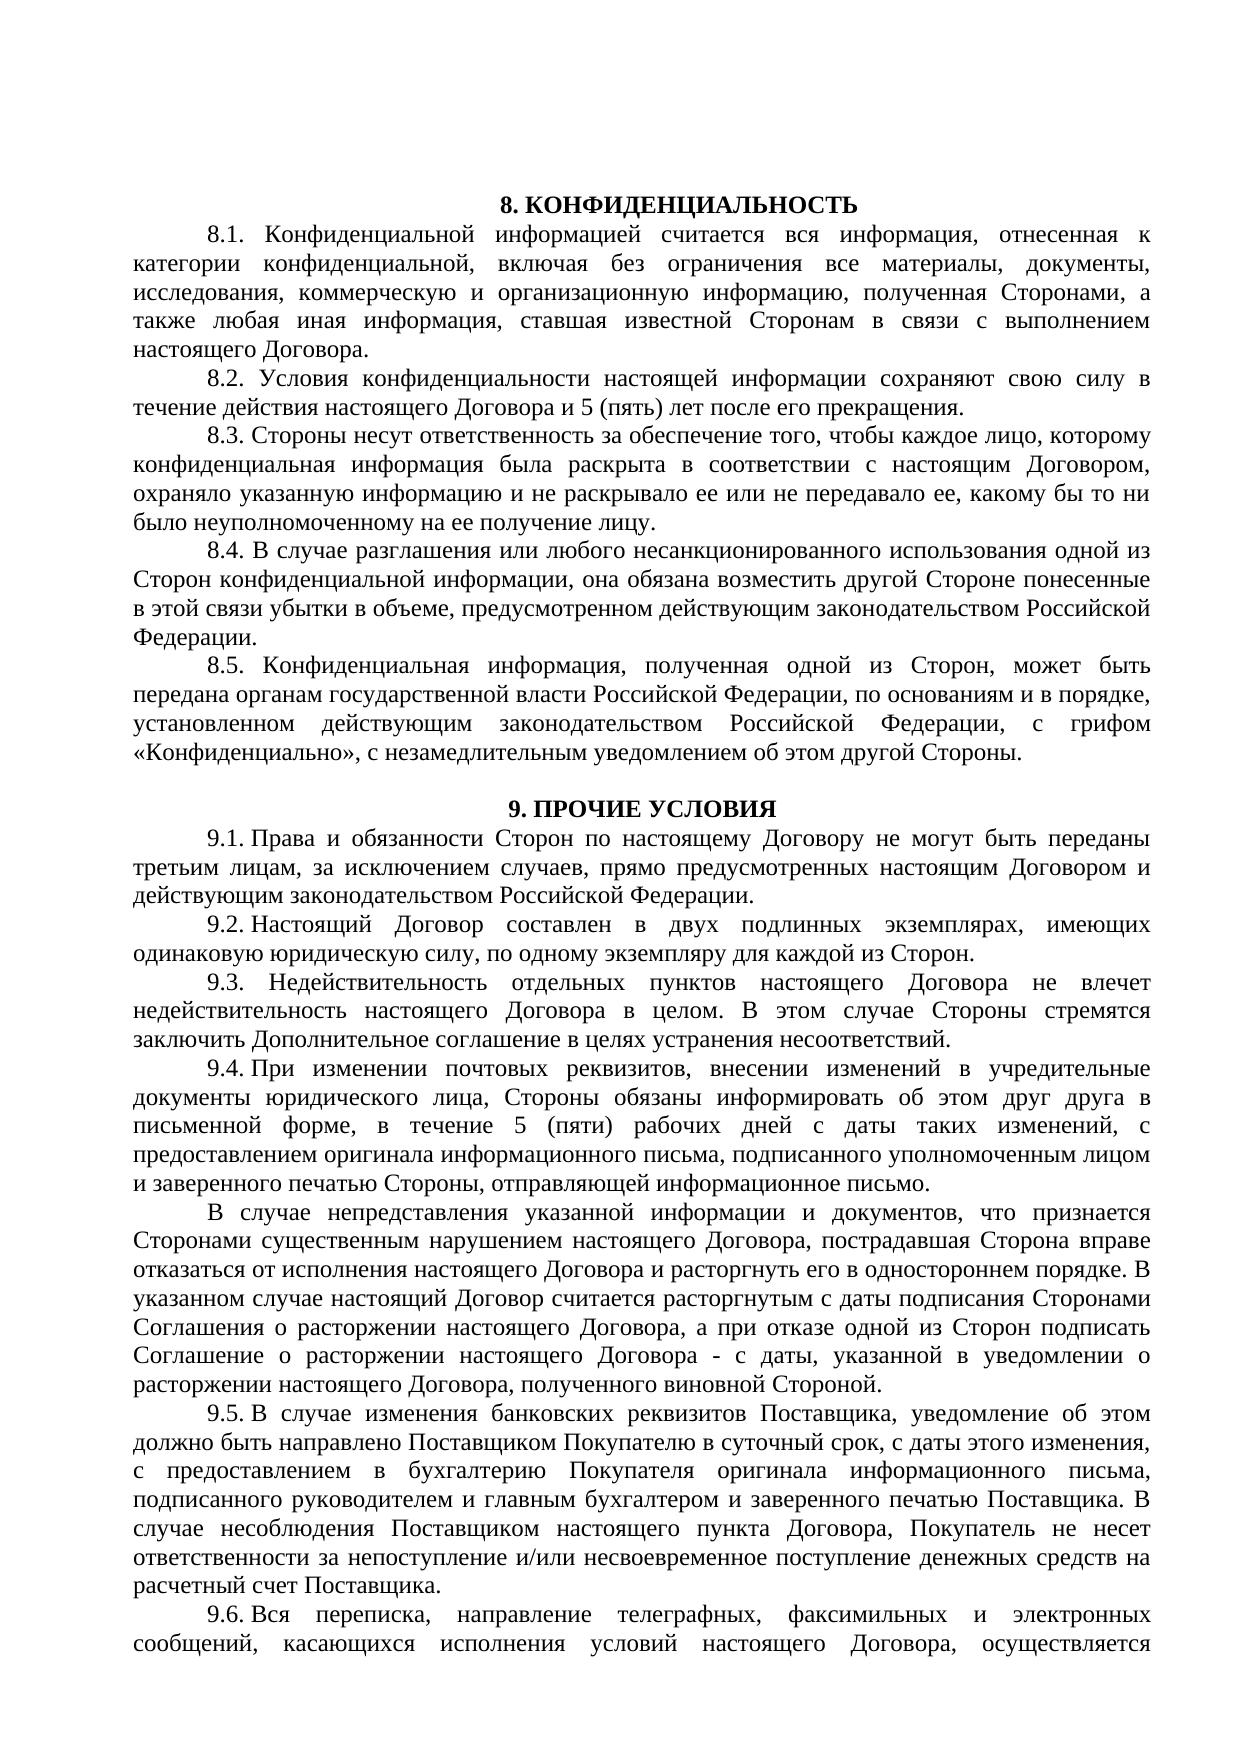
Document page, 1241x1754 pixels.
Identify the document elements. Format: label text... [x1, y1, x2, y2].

text 8.3. Стороны несут ответственность за обеспечение того, чтобы каждое лицо, которому конфиденциальная информация была раскрыта в соответствии с настоящим Договором, охраняло указанную информацию и не раскрывало ее или не передавало ее, какому бы то ни было неуполномоченному на ее получение лицу. [133, 420, 1152, 535]
text 8.2. Условия конфиденциальности настоящей информации сохраняют свою силу в течение действия настоящего Договора и 5 (пять) лет после его прекращения. [133, 363, 1152, 420]
text 8.5. Конфиденциальная информация, полученная одной из Сторон, может быть передана органам государственной власти Российской Федерации, по основаниям и в порядке, установленном действующим законодательством Российской Федерации, с грифом «Конфиденциально», с незамедлительным уведомлением об этом другой Стороны. [133, 650, 1152, 765]
text 9.1. Права и обязанности Сторон по настоящему Договору не могут быть переданы третьим лицам, за исключением случаев, прямо предусмотренных настоящим Договором и действующим законодательством Российской Федерации. [133, 823, 1152, 909]
text 8.4. В случае разглашения или любого несанкционированного использования одной из Сторон конфиденциальной информации, она обязана возместить другой Стороне понесенные в этой связи убытки в объеме, предусмотренном действующим законодательством Российской Федерации. [133, 535, 1152, 650]
text 8. КОНФИДЕНЦИАЛЬНОСТЬ [133, 190, 1152, 219]
text В случае непредставления указанной информации и документов, что признается Сторонами существенным нарушением настоящего Договора, пострадавшая Сторона вправе отказаться от исполнения настоящего Договора и расторгнуть его в одностороннем порядке. В указанном случае настоящий Договор считается расторгнутым с даты подписания Сторонами Соглашения о расторжении настоящего Договора, а при отказе одной из Сторон подписать Соглашение о расторжении настоящего Договора - с даты, указанной в уведомлении о расторжении настоящего Договора, полученного виновной Стороной. [133, 1197, 1152, 1398]
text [133, 1599, 1152, 1657]
text 9. ПРОЧИЕ УСЛОВИЯ [133, 794, 1152, 823]
text 9.4. При изменении почтовых реквизитов, внесении изменений в учредительные документы юридического лица, Стороны обязаны информировать об этом друг друга в письменной форме, в течение 5 (пяти) рабочих дней с даты таких изменений, с предоставлением оригинала информационного письма, подписанного уполномоченным лицом и заверенного печатью Стороны, отправляющей информационное письмо. [133, 1053, 1152, 1197]
text 9.2. Настоящий Договор составлен в двух подлинных экземплярах, имеющих одинаковую юридическую силу, по одному экземпляру для каждой из Сторон. [133, 909, 1152, 967]
text 9.5. В случае изменения банковских реквизитов Поставщика, уведомление об этом должно быть направлено Поставщиком Покупателю в суточный срок, с даты этого изменения, с предоставлением в бухгалтерию Покупателя оригинала информационного письма, подписанного руководителем и главным бухгалтером и заверенного печатью Поставщика. В случае несоблюдения Поставщиком настоящего пункта Договора, Покупатель не несет ответственности за непоступление и/или несвоевременное поступление денежных средств на расчетный счет Поставщика. [133, 1398, 1152, 1599]
text 9.3. Недействительность отдельных пунктов настоящего Договора не влечет недействительность настоящего Договора в целом. В этом случае Стороны стремятся заключить Дополнительное соглашение в целях устранения несоответствий. [133, 967, 1152, 1053]
text 8.1. Конфиденциальной информацией считается вся информация, отнесенная к категории конфиденциальной, включая без ограничения все материалы, документы, исследования, коммерческую и организационную информацию, полученная Сторонами, а также любая иная информация, ставшая известной Сторонам в связи с выполнением настоящего Договора. [133, 219, 1152, 363]
